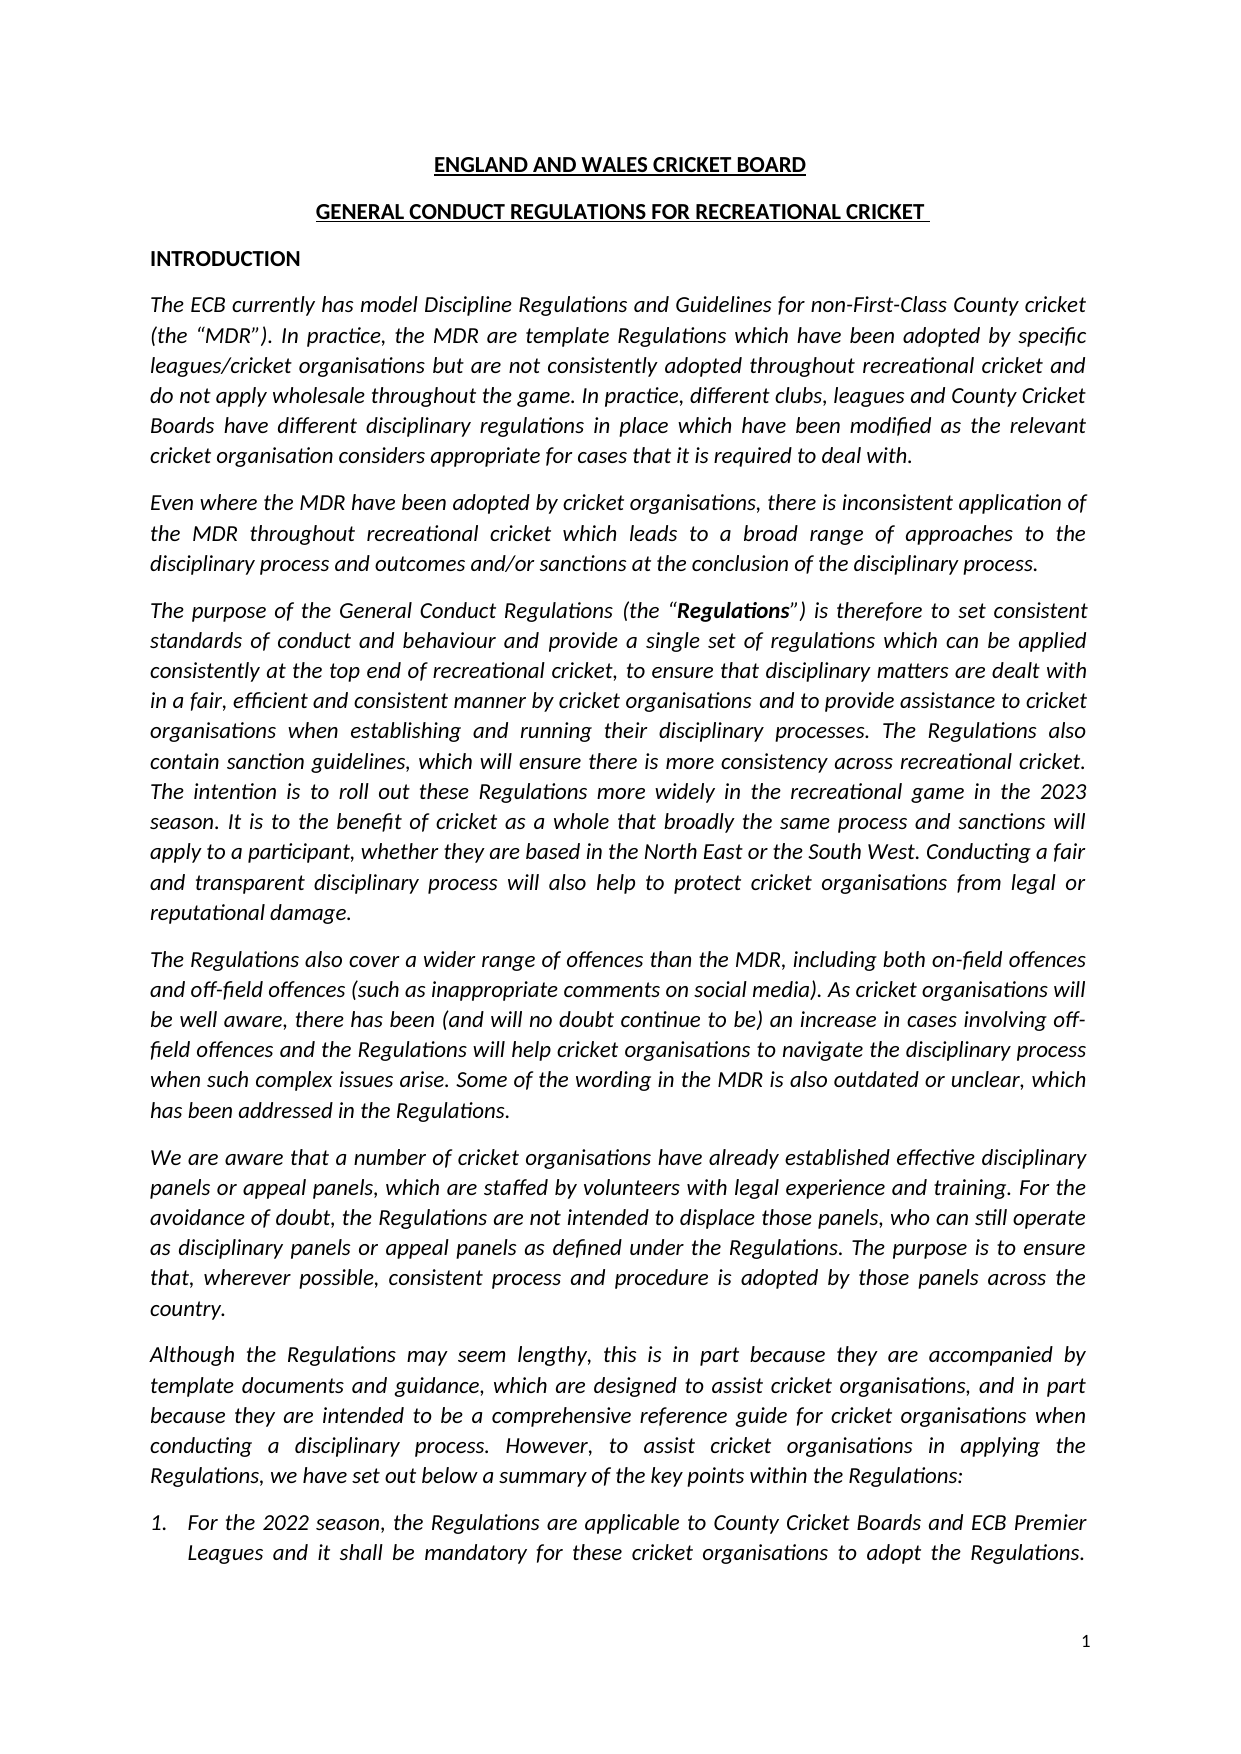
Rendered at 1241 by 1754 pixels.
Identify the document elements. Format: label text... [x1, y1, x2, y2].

text We are aware that a number of cricket organisations have already established effective disciplinary panels or appeal panels, which are staffed by volunteers with legal experience and training. For the avoidance of doubt, the Regulations are not intended to displace those panels, who can still operate as disciplinary panels or appeal panels as defined under the Regulations. The purpose is to ensure that, wherever possible, consistent process and procedure is adopted by those panels across the country. [150, 1143, 1090, 1322]
text Even where the MDR have been adopted by cricket organisations, there is inconsistent application of the MDR throughout recreational cricket which leads to a broad range of approaches to the disciplinary process and outcomes and/or sanctions at the conclusion of the disciplinary process. [150, 488, 1090, 577]
text The purpose of the General Conduct Regulations (the “Regulations”) is therefore to set consistent standards of conduct and behaviour and provide a single set of regulations which can be applied consistently at the top end of recreational cricket, to ensure that disciplinary matters are dealt with in a fair, efficient and consistent manner by cricket organisations and to provide assistance to cricket organisations when establishing and running their disciplinary processes. The Regulations also contain sanction guidelines, which will ensure there is more consistency across recreational cricket. The intention is to roll out these Regulations more widely in the recreational game in the 2023 season. It is to the benefit of cricket as a whole that broadly the same process and sanctions will apply to a participant, whether they are based in the North East or the South West. Conducting a fair and transparent disciplinary process will also help to protect cricket organisations from legal or reputational damage. [150, 596, 1090, 926]
text Although the Regulations may seem lengthy, this is in part because they are accompanied by template documents and guidance, which are designed to assist cricket organisations, and in part because they are intended to be a comprehensive reference guide for cricket organisations when conducting a disciplinary process. However, to assist cricket organisations in applying the Regulations, we have set out below a summary of the key points within the Regulations: [150, 1341, 1090, 1489]
text INTRODUCTION [150, 244, 1090, 272]
text ENGLAND AND WALES CRICKET BOARD [150, 150, 1090, 178]
text The Regulations also cover a wider range of offences than the MDR, including both on-field offences and off-field offences (such as inappropriate comments on social media). As cricket organisations will be well aware, there has been (and will no doubt continue to be) an increase in cases involving off-field offences and the Regulations will help cricket organisations to navigate the disciplinary process when such complex issues arise. Some of the wording in the MDR is also outdated or unclear, which has been addressed in the Regulations. [150, 945, 1090, 1124]
text GENERAL CONDUCT REGULATIONS FOR RECREATIONAL CRICKET [150, 197, 1090, 225]
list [150, 1508, 1090, 1566]
text The ECB currently has model Discipline Regulations and Guidelines for non-First-Class County cricket (the “MDR”). In practice, the MDR are template Regulations which have been adopted by specific leagues/cricket organisations but are not consistently adopted throughout recreational cricket and do not apply wholesale throughout the game. In practice, different clubs, leagues and County Cricket Boards have different disciplinary regulations in place which have been modified as the relevant cricket organisation considers appropriate for cases that it is required to deal with. [150, 291, 1090, 470]
